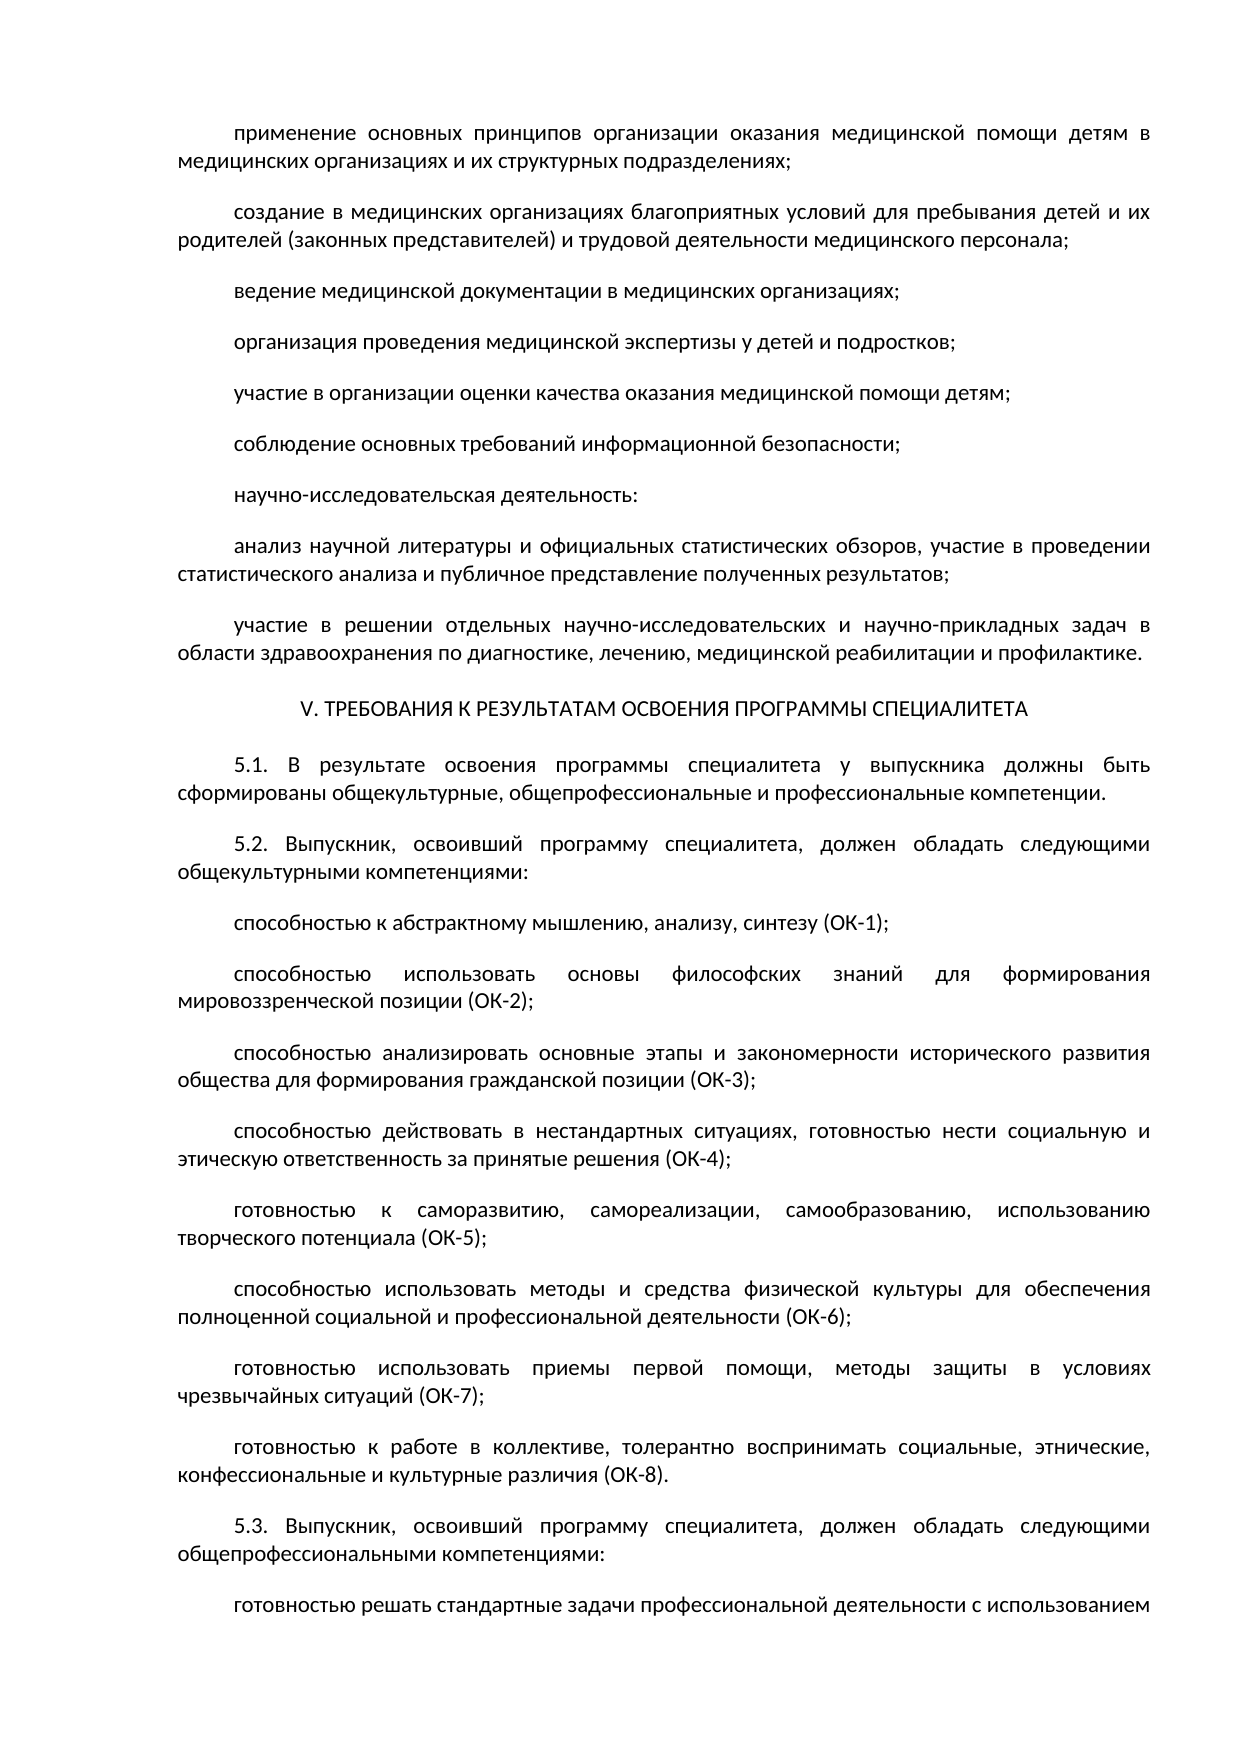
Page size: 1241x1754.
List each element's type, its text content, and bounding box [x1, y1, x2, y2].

text способностью анализировать основные этапы и закономерности исторического развития общества для формирования гражданской позиции (ОК-3); [177, 1038, 1152, 1094]
text создание в медицинских организациях благоприятных условий для пребывания детей и их родителей (законных представителей) и трудовой деятельности медицинского персонала; [177, 197, 1152, 253]
text применение основных принципов организации оказания медицинской помощи детям в медицинских организациях и их структурных подразделениях; [177, 118, 1152, 174]
text V. ТРЕБОВАНИЯ К РЕЗУЛЬТАТАМ ОСВОЕНИЯ ПРОГРАММЫ СПЕЦИАЛИТЕТА [177, 694, 1152, 722]
text 5.2. Выпускник, освоивший программу специалитета, должен обладать следующими общекультурными компетенциями: [177, 829, 1152, 885]
text соблюдение основных требований информационной безопасности; [177, 429, 1152, 457]
text готовностью использовать приемы первой помощи, методы защиты в условиях чрезвычайных ситуаций (ОК-7); [177, 1353, 1152, 1409]
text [177, 1590, 1152, 1618]
text 5.3. Выпускник, освоивший программу специалитета, должен обладать следующими общепрофессиональными компетенциями: [177, 1511, 1152, 1567]
text участие в организации оценки качества оказания медицинской помощи детям; [177, 378, 1152, 406]
text 5.1. В результате освоения программы специалитета у выпускника должны быть сформированы общекультурные, общепрофессиональные и профессиональные компетенции. [177, 750, 1152, 806]
text готовностью к саморазвитию, самореализации, самообразованию, использованию творческого потенциала (ОК-5); [177, 1196, 1152, 1252]
text участие в решении отдельных научно-исследовательских и научно-прикладных задач в области здравоохранения по диагностике, лечению, медицинской реабилитации и профилактике. [177, 610, 1152, 666]
text научно-исследовательская деятельность: [177, 480, 1152, 508]
text готовностью к работе в коллективе, толерантно воспринимать социальные, этнические, конфессиональные и культурные различия (ОК-8). [177, 1432, 1152, 1488]
text ведение медицинской документации в медицинских организациях; [177, 276, 1152, 304]
text способностью к абстрактному мышлению, анализу, синтезу (ОК-1); [177, 908, 1152, 936]
text анализ научной литературы и официальных статистических обзоров, участие в проведении статистического анализа и публичное представление полученных результатов; [177, 531, 1152, 587]
text способностью использовать основы философских знаний для формирования мировоззренческой позиции (ОК-2); [177, 959, 1152, 1015]
text организация проведения медицинской экспертизы у детей и подростков; [177, 327, 1152, 355]
text способностью действовать в нестандартных ситуациях, готовностью нести социальную и этическую ответственность за принятые решения (ОК-4); [177, 1117, 1152, 1173]
text способностью использовать методы и средства физической культуры для обеспечения полноценной социальной и профессиональной деятельности (ОК-6); [177, 1274, 1152, 1331]
